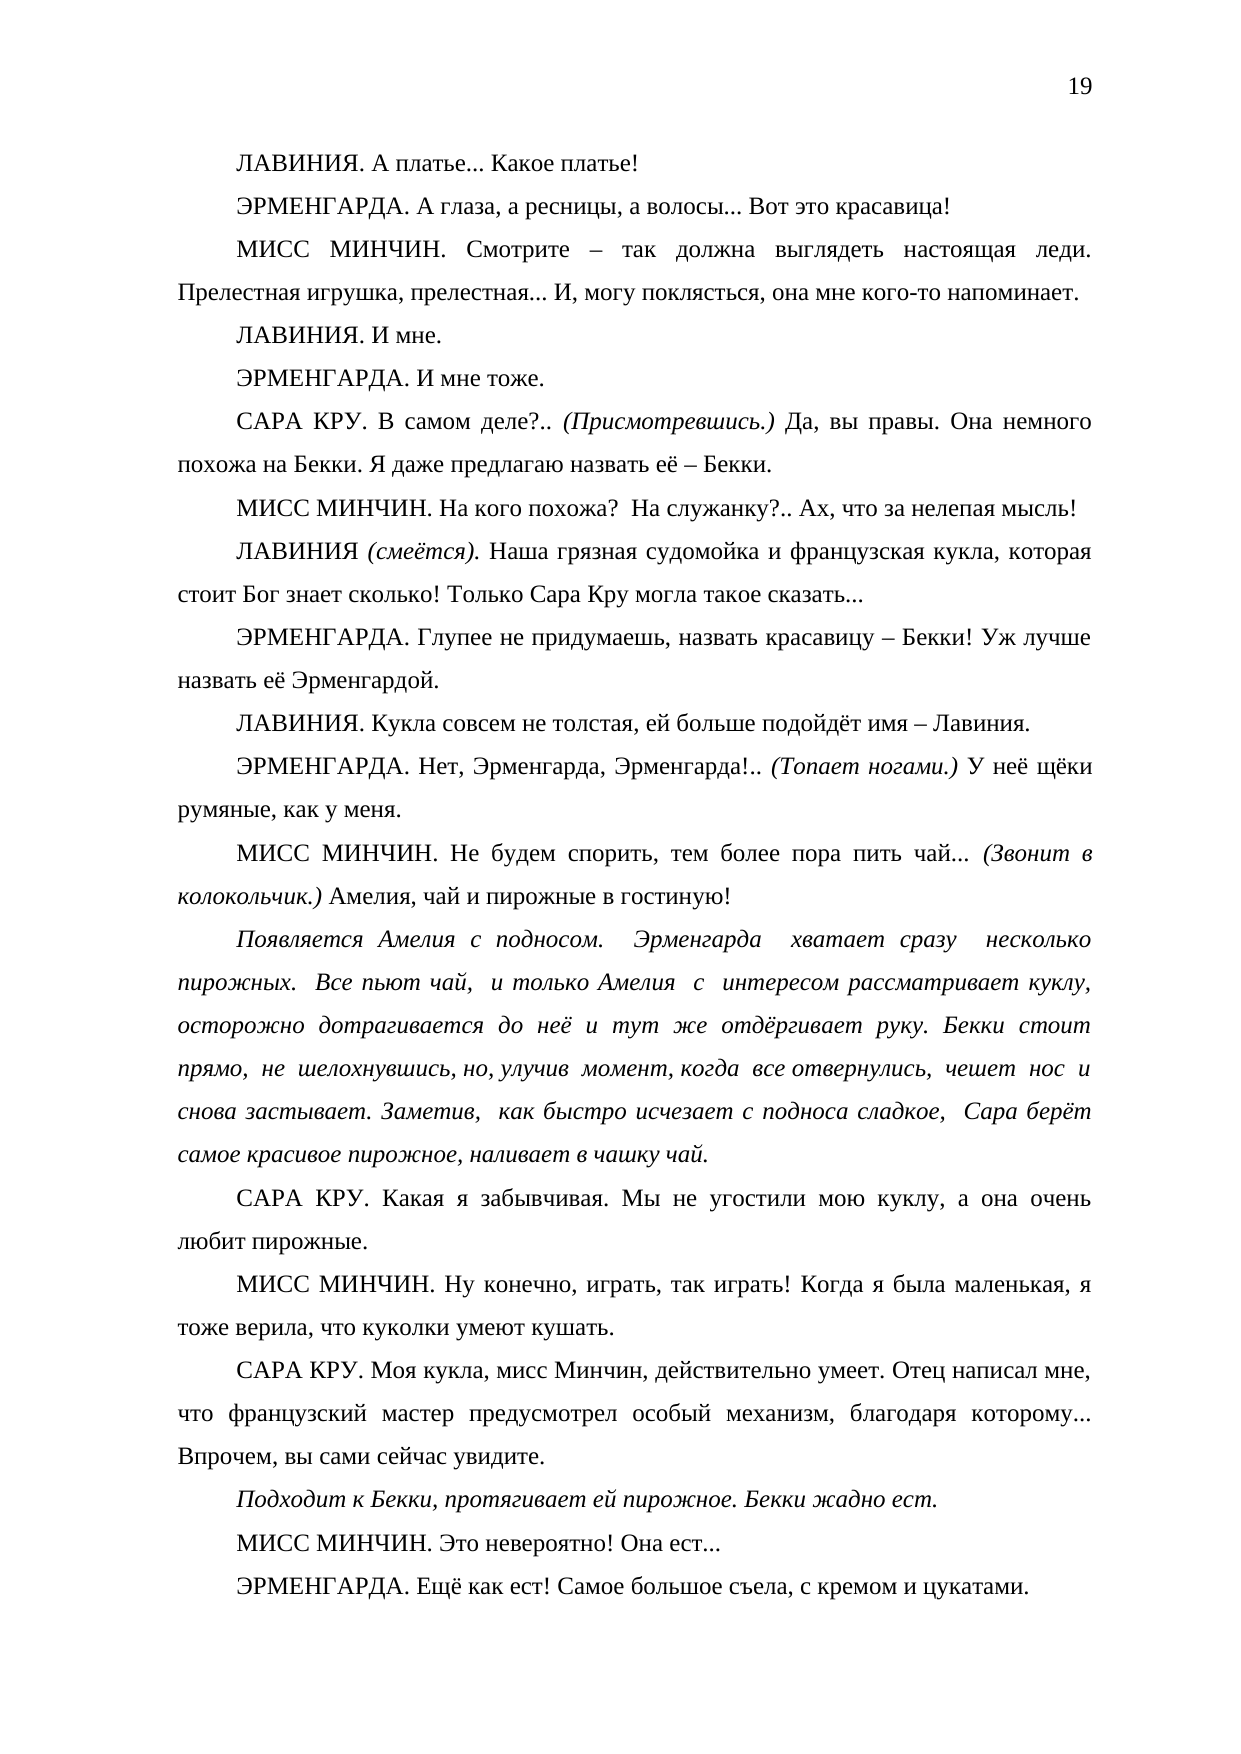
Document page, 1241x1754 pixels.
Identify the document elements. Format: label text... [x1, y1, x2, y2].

text ЭРМЕНГАРДА. Глупее не придумаешь, назвать красавицу – Бекки! Уж лучше назвать её Эрменгардой. [177, 622, 1092, 694]
text МИСС МИНЧИН. Смотрите – так должна выглядеть настоящая леди. Прелестная игрушка, прелестная... И, могу поклясться, она мне кого-то напоминает. [177, 234, 1092, 306]
text МИСС МИНЧИН. Ну конечно, играть, так играть! Когда я была маленькая, я тоже верила, что куколки умеют кушать. [177, 1269, 1092, 1341]
text ЭРМЕНГАРДА. Нет, Эрменгарда, Эрменгарда!.. (Топает ногами.) У неё щёки румяные, как у меня. [177, 751, 1092, 823]
text ЭРМЕНГАРДА. А глаза, а ресницы, а волосы... Вот это красавица! [177, 191, 1092, 219]
text ЛАВИНИЯ. А платье... Какое платье! [177, 148, 1092, 176]
text ЭРМЕНГАРДА. Ещё как ест! Самое большое съела, с кремом и цукатами. [177, 1571, 1092, 1599]
text ЛАВИНИЯ. И мне. [177, 320, 1092, 349]
text Подходит к Бекки, протягивает ей пирожное. Бекки жадно ест. [177, 1484, 1092, 1513]
text ЛАВИНИЯ (смеётся). Наша грязная судомойка и французская кукла, которая стоит Бог знает сколько! Только Сара Кру могла такое сказать... [177, 536, 1092, 608]
text САРА КРУ. Какая я забывчивая. Мы не угостили мою куклу, а она очень любит пирожные. [177, 1183, 1092, 1254]
text ЛАВИНИЯ. Кукла совсем не толстая, ей больше подойдёт имя – Лавиния. [177, 708, 1092, 737]
text МИСС МИНЧИН. Это невероятно! Она ест... [177, 1528, 1092, 1556]
text САРА КРУ. Моя кукла, мисс Минчин, действительно умеет. Отец написал мне, что французский мастер предусмотрел особый механизм, благодаря которому... Впрочем, вы сами сейчас увидите. [177, 1355, 1092, 1470]
text Появляется Амелия с подносом. Эрменгарда хватает сразу несколько пирожных. Все пьют чай, и только Амелия с интересом рассматривает куклу, осторожно дотрагивается до неё и тут же отдёргивает руку. Бекки стоит прямо, не шелохнувшись, но, улучив момент, когда все отвернулись, чешет нос и снова застывает. Заметив, как быстро исчезает с подноса сладкое, Сара берёт самое красивое пирожное, наливает в чашку чай. [177, 924, 1092, 1168]
text МИСС МИНЧИН. Не будем спорить, тем более пора пить чай... (Звонит в колокольчик.) Амелия, чай и пирожные в гостиную! [177, 838, 1092, 909]
text САРА КРУ. В самом деле?.. (Присмотревшись.) Да, вы правы. Она немного похожа на Бекки. Я даже предлагаю назвать её – Бекки. [177, 406, 1092, 478]
text МИСС МИНЧИН. На кого похожа? На служанку?.. Ах, что за нелепая мысль! [177, 493, 1092, 521]
text ЭРМЕНГАРДА. И мне тоже. [177, 363, 1092, 392]
